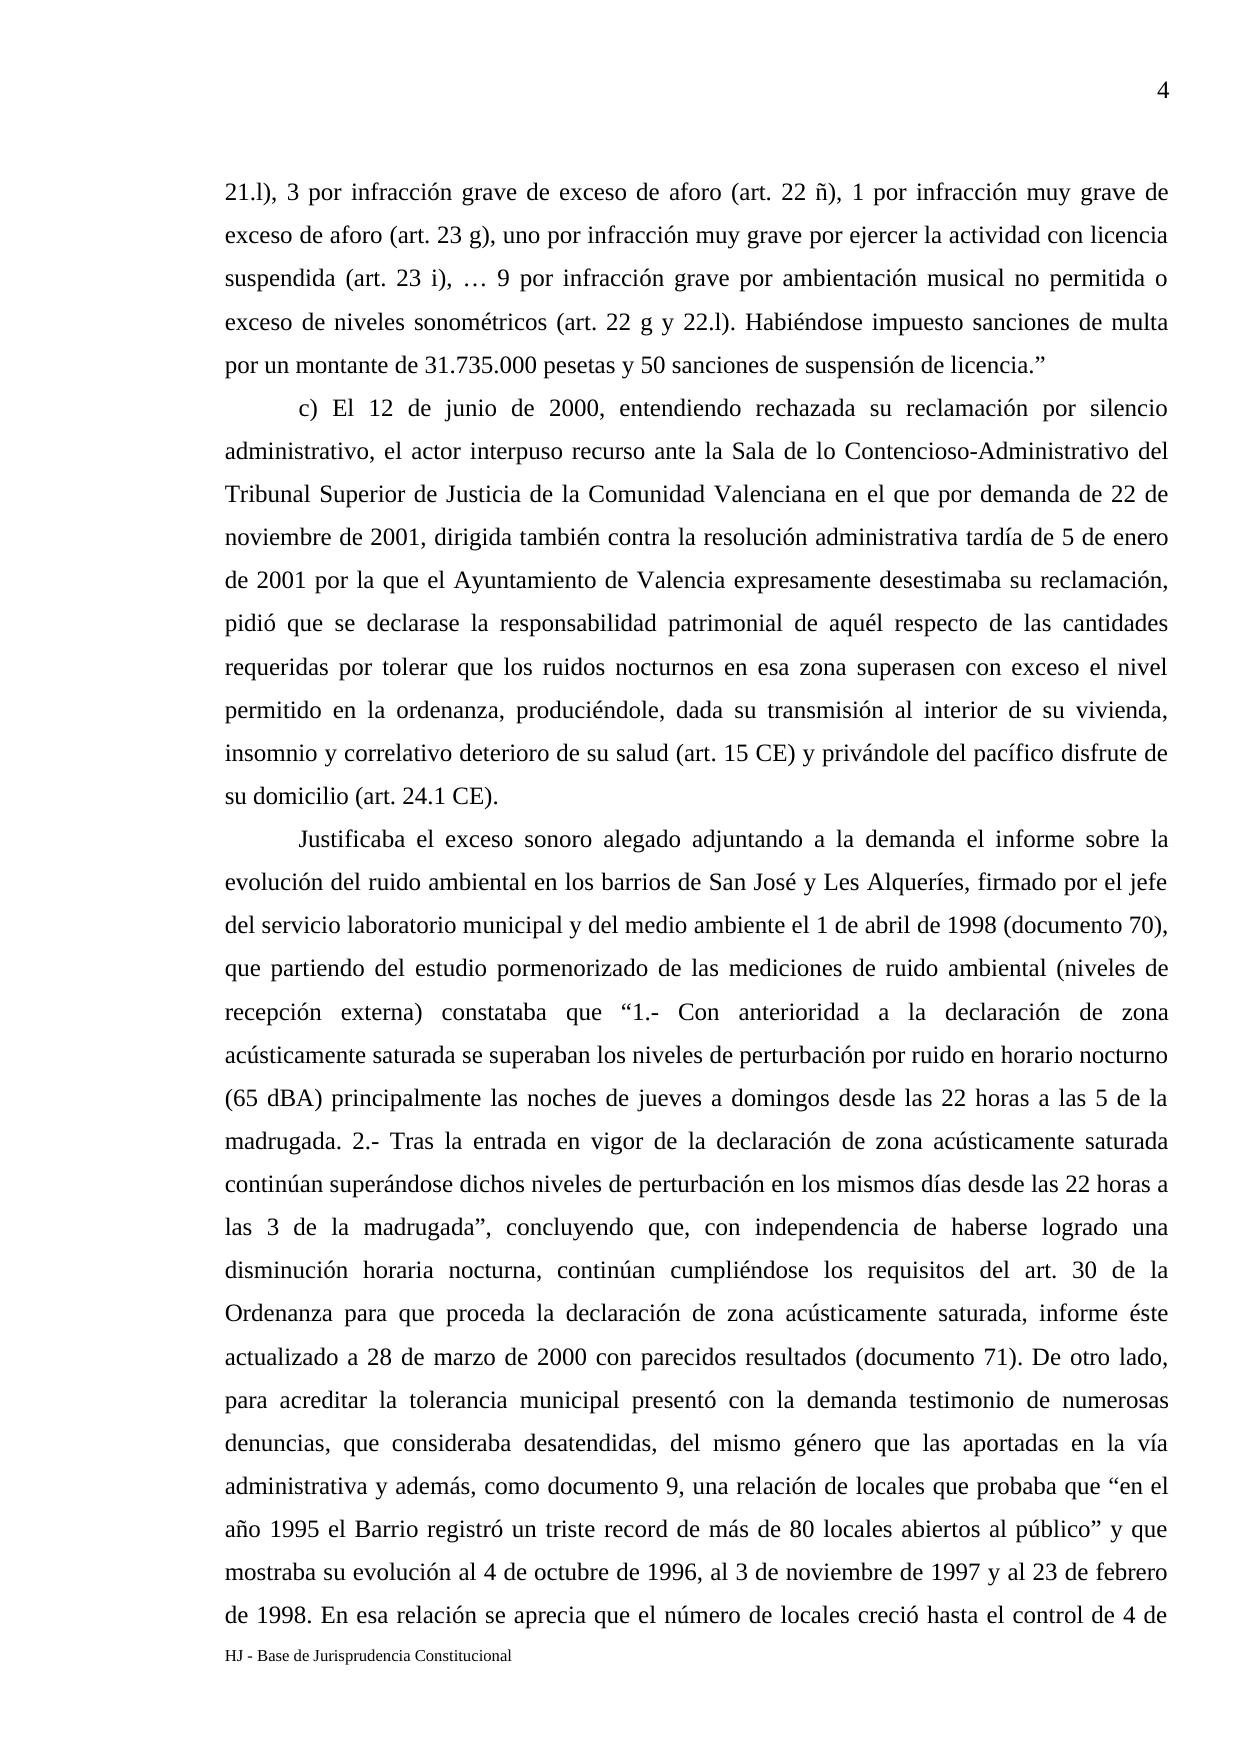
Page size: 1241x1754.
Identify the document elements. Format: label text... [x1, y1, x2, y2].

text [224, 177, 1169, 378]
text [224, 824, 1169, 1629]
text c) El 12 de junio de 2000, entendiendo rechazada su reclamación por silencio administrativo, el actor interpuso recurso ante la Sala de lo Contencioso-Administrativo del Tribunal Superior de Justicia de la Comunidad Valenciana en el que por demanda de 22 de noviembre de 2001, dirigida también contra la resolución administrativa tardía de 5 de enero de 2001 por la que el Ayuntamiento de Valencia expresamente desestimaba su reclamación, pidió que se declarase la responsabilidad patrimonial de aquél respecto de las cantidades requeridas por tolerar que los ruidos nocturnos en esa zona superasen con exceso el nivel permitido en la ordenanza, produciéndole, dada su transmisión al interior de su vivienda, insomnio y correlativo deterioro de su salud (art. 15 CE) y privándole del pacífico disfrute de su domicilio (art. 24.1 CE). [224, 393, 1169, 810]
